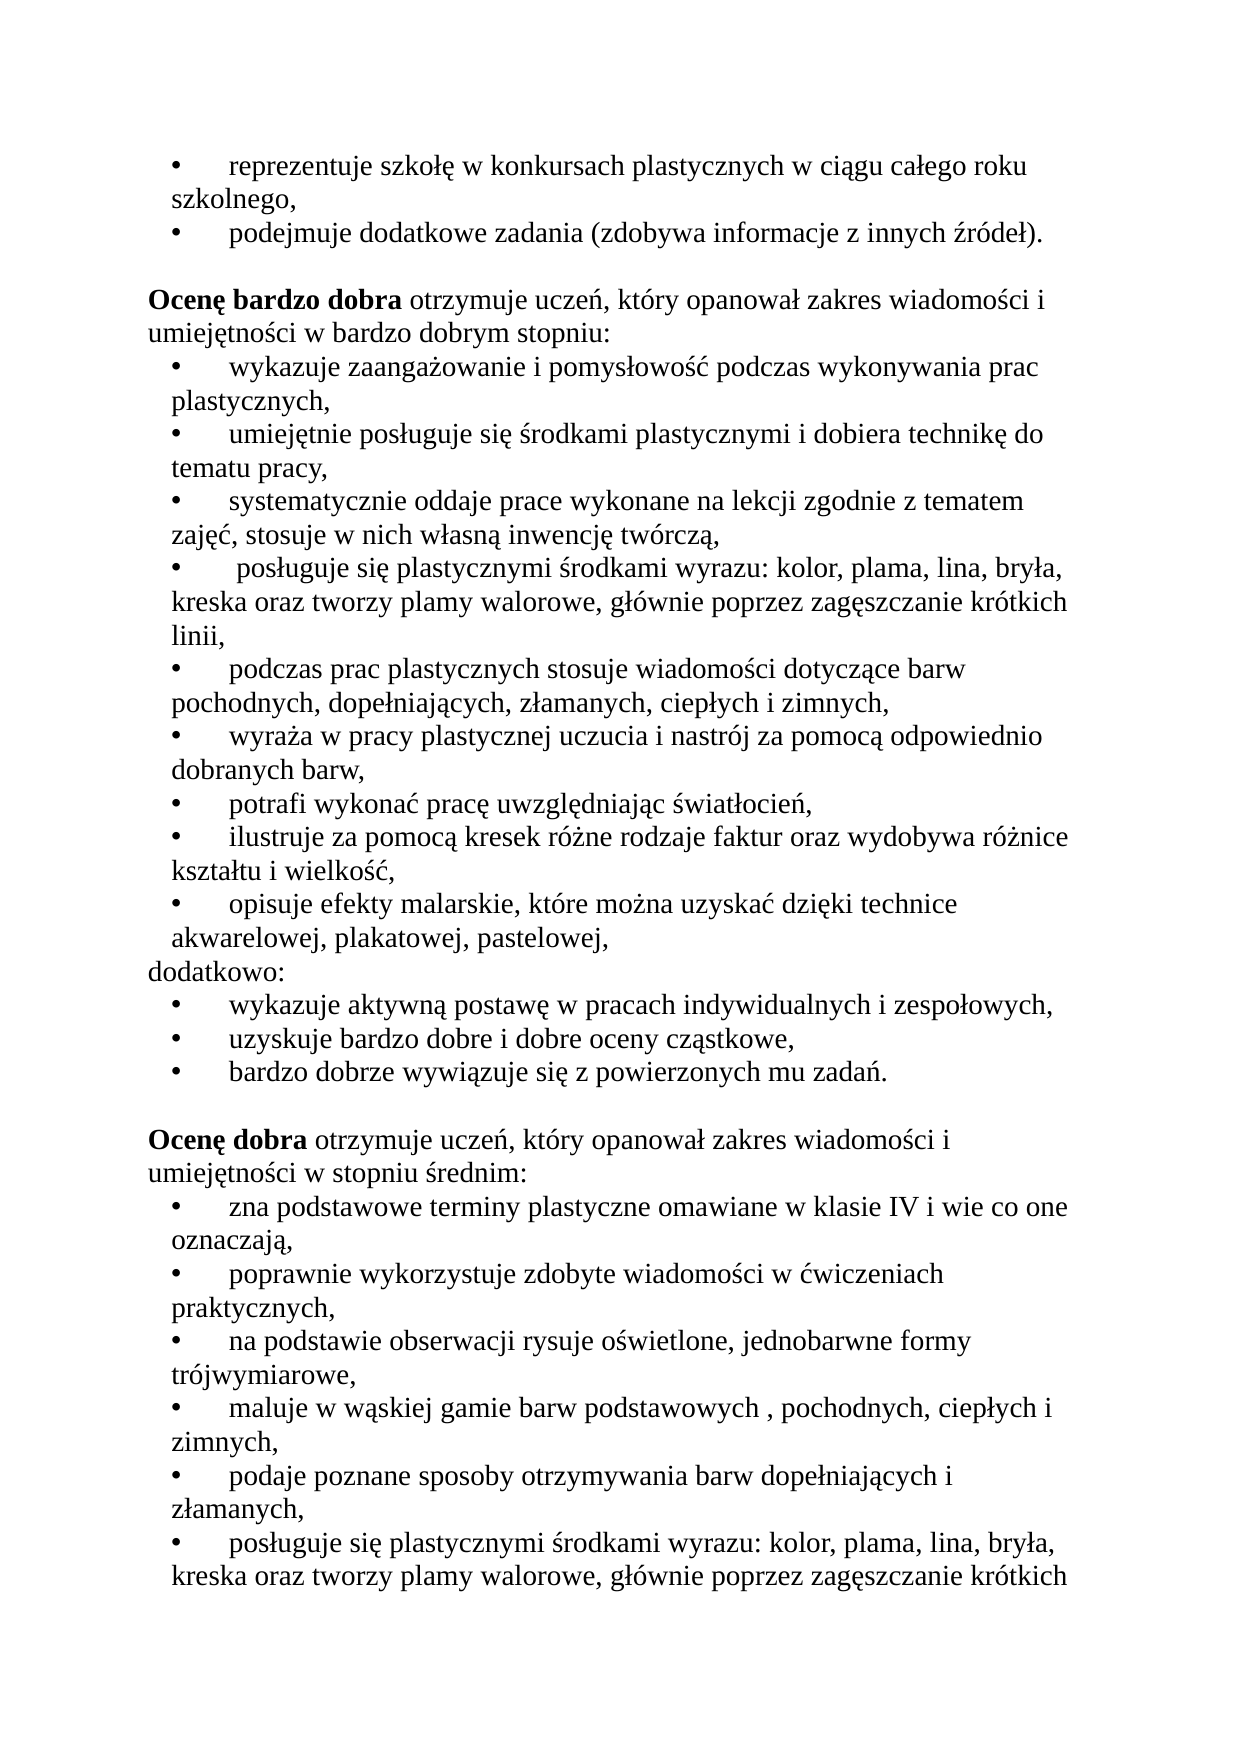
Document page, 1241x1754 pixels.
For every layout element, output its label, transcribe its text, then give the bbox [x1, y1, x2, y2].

text Ocenę dobra otrzymuje uczeń, który opanował zakres wiadomości i umiejętności w stopniu średnim: [148, 1122, 1093, 1189]
list reprezentuje szkołę w konkursach plastycznych w ciągu całego roku szkolnego, [171, 148, 1093, 215]
list wykazuje aktywną postawę w pracach indywidualnych i zespołowych, [171, 987, 1093, 1021]
list zna podstawowe terminy plastyczne omawiane w klasie IV i wie co one oznaczają, [171, 1189, 1093, 1256]
list umiejętnie posługuje się środkami plastycznymi i dobiera technikę do tematu pracy, [171, 416, 1093, 483]
list podejmuje dodatkowe zadania (zdobywa informacje z innych źródeł). [171, 215, 1093, 248]
text dodatkowo: [148, 954, 1093, 987]
list podaje poznane sposoby otrzymywania barw dopełniających i złamanych, [171, 1458, 1093, 1525]
list ilustruje za pomocą kresek różne rodzaje faktur oraz wydobywa różnice kształtu i wielkość, [171, 819, 1093, 887]
list bardzo dobrze wywiązuje się z powierzonych mu zadań. [171, 1054, 1093, 1088]
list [171, 1525, 1093, 1592]
text Ocenę bardzo dobra otrzymuje uczeń, który opanował zakres wiadomości i umiejętności w bardzo dobrym stopniu: [148, 282, 1093, 349]
list poprawnie wykorzystuje zdobyte wiadomości w ćwiczeniach praktycznych, [171, 1256, 1093, 1323]
list potrafi wykonać pracę uwzględniając światłocień, [171, 786, 1093, 819]
list systematycznie oddaje prace wykonane na lekcji zgodnie z tematem zajęć, stosuje w nich własną inwencję twórczą, [171, 483, 1093, 551]
list maluje w wąskiej gamie barw podstawowych , pochodnych, ciepłych i zimnych, [171, 1390, 1093, 1458]
list uzyskuje bardzo dobre i dobre oceny cząstkowe, [171, 1021, 1093, 1054]
list wyraża w pracy plastycznej uczucia i nastrój za pomocą odpowiednio dobranych barw, [171, 718, 1093, 786]
list na podstawie obserwacji rysuje oświetlone, jednobarwne formy trójwymiarowe, [171, 1323, 1093, 1390]
list wykazuje zaangażowanie i pomysłowość podczas wykonywania prac plastycznych, [171, 349, 1093, 416]
list opisuje efekty malarskie, które można uzyskać dzięki technice akwarelowej, plakatowej, pastelowej, [171, 887, 1093, 954]
list podczas prac plastycznych stosuje wiadomości dotyczące barw pochodnych, dopełniających, złamanych, ciepłych i zimnych, [171, 651, 1093, 718]
